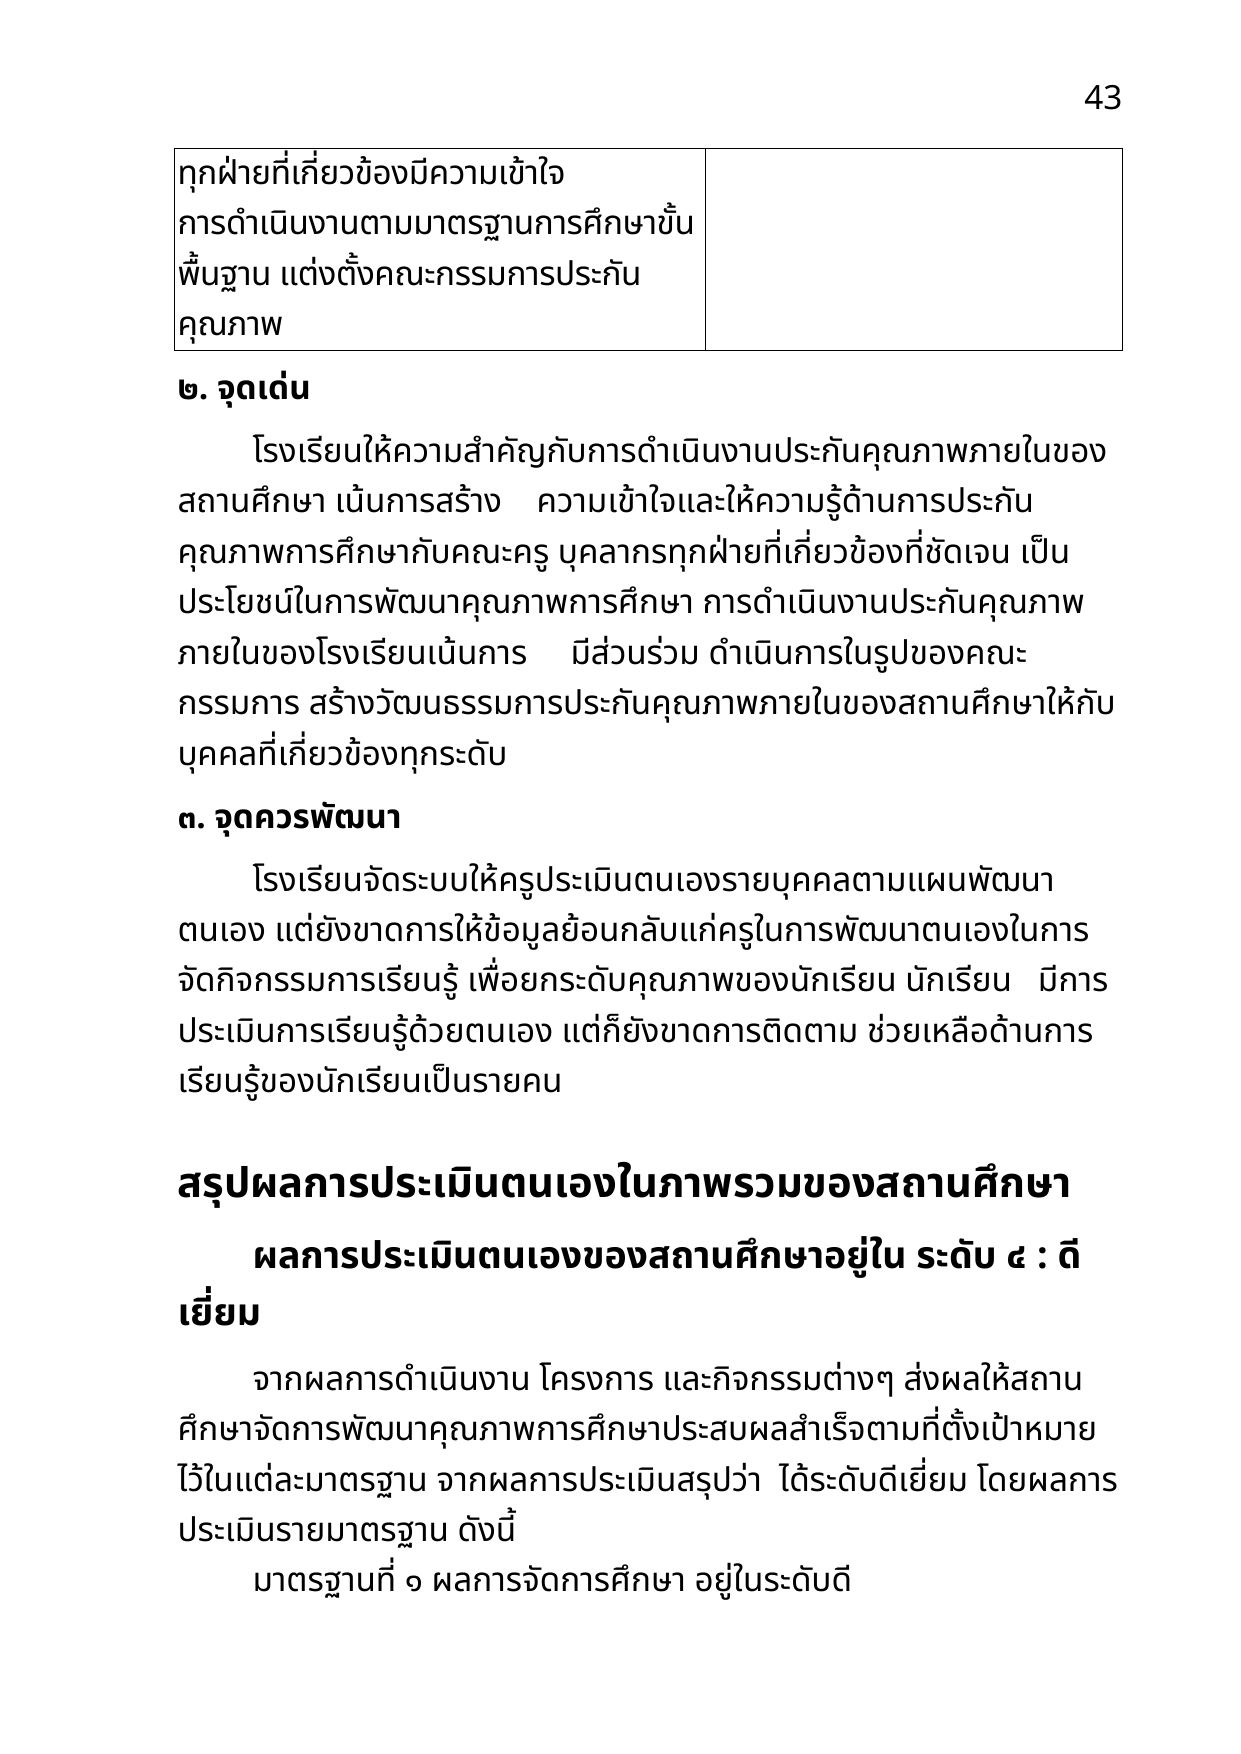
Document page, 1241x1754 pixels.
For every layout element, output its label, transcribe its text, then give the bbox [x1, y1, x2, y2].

text ผลการประเมินตนเองของสถานศึกษาอยู่ใน ระดับ ๔ : ดีเยี่ยม [177, 1228, 1122, 1342]
text โรงเรียนให้ความสำคัญกับการดำเนินงานประกันคุณภาพภายในของสถานศึกษา เน้นการสร้าง ความเข้าใจและให้ความรู้ด้านการประกันคุณภาพการศึกษากับคณะครู บุคลากรทุกฝ่ายที่เกี่ยวข้องที่ชัดเจน เป็นประโยชน์ในการพัฒนาคุณภาพการศึกษา การดำเนินงานประกันคุณภาพภายในของโรงเรียนเน้นการ มีส่วนร่วม ดำเนินการในรูปของคณะกรรมการ สร้างวัฒนธรรมการประกันคุณภาพภายในของสถานศึกษาให้กับบุคคลที่เกี่ยวข้องทุกระดับ [177, 427, 1122, 780]
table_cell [175, 149, 705, 350]
text โรงเรียนจัดระบบให้ครูประเมินตนเองรายบุคคลตามแผนพัฒนาตนเอง แต่ยังขาดการให้ข้อมูลย้อนกลับแก่ครูในการพัฒนาตนเองในการจัดกิจกรรมการเรียนรู้ เพื่อยกระดับคุณภาพของนักเรียน นักเรียน มีการประเมินการเรียนรู้ด้วยตนเอง แต่ก็ยังขาดการติดตาม ช่วยเหลือด้านการเรียนรู้ของนักเรียนเป็นรายคน [177, 856, 1122, 1108]
text มาตรฐานที่ ๑ ผลการจัดการศึกษา อยู่ในระดับดี [177, 1556, 1122, 1607]
text ๒. จุดเด่น [177, 364, 1122, 414]
text สรุปผลการประเมินตนเองในภาพรวมของสถานศึกษา [177, 1153, 1122, 1216]
text จากผลการดำเนินงาน โครงการ และกิจกรรมต่างๆ ส่งผลให้สถานศึกษาจัดการพัฒนาคุณภาพการศึกษาประสบผลสำเร็จตามที่ตั้งเป้าหมายไว้ในแต่ละมาตรฐาน จากผลการประเมินสรุปว่า ได้ระดับดีเยี่ยม โดยผลการประเมินรายมาตรฐาน ดังนี้ [177, 1355, 1122, 1556]
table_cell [706, 149, 1122, 350]
text ๓. จุดควรพัฒนา [177, 792, 1122, 843]
